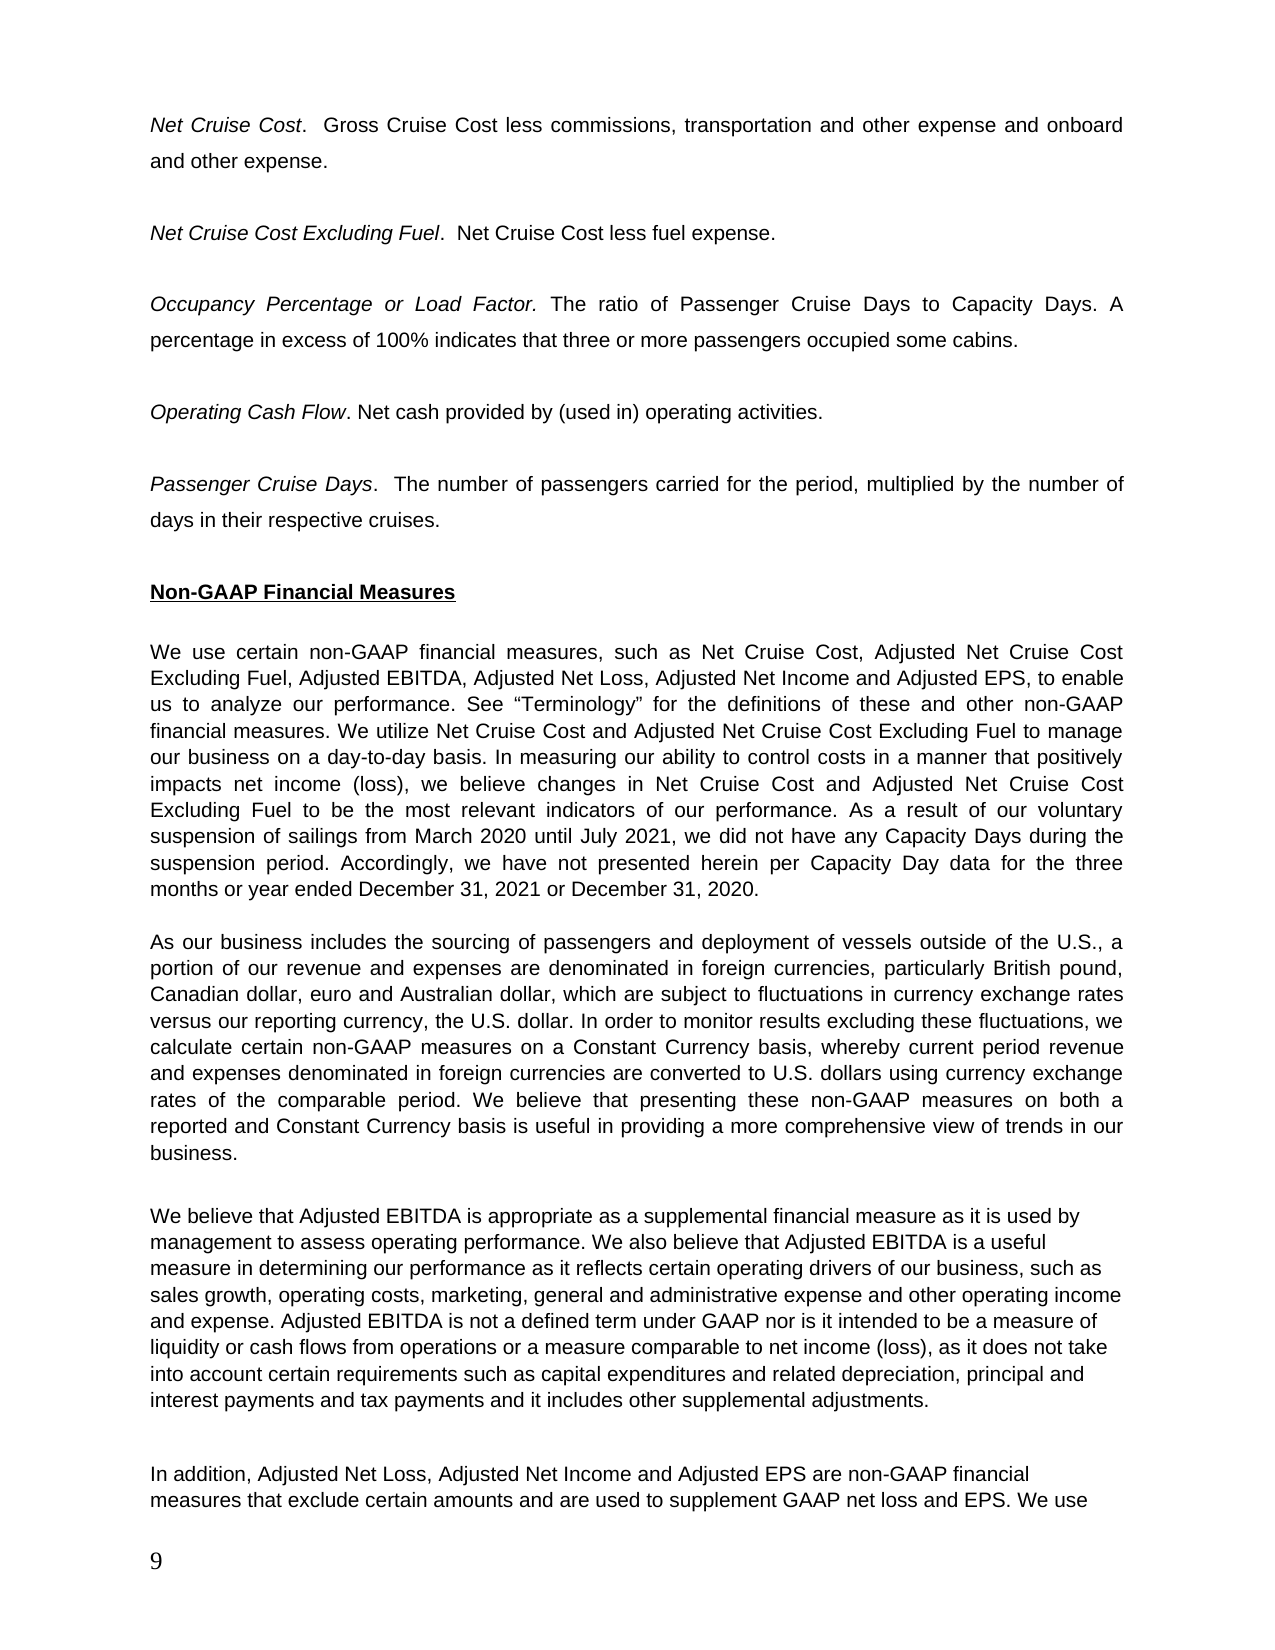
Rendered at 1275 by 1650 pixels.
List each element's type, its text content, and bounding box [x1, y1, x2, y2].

text As our business includes the sourcing of passengers and deployment of vessels outside of the U.S., a portion of our revenue and expenses are denominated in foreign currencies, particularly British pound, Canadian dollar, euro and Australian dollar, which are subject to fluctuations in currency exchange rates versus our reporting currency, the U.S. dollar. In order to monitor results excluding these fluctuations, we calculate certain non-GAAP measures on a Constant Currency basis, whereby current period revenue and expenses denominated in foreign currencies are converted to U.S. dollars using currency exchange rates of the comparable period. We believe that presenting these non-GAAP measures on both a reported and Constant Currency basis is useful in providing a more comprehensive view of trends in our business. [150, 929, 1125, 1164]
text We believe that Adjusted EBITDA is appropriate as a supplemental financial measure as it is used by management to assess operating performance. We also believe that Adjusted EBITDA is a useful measure in determining our performance as it reflects certain operating drivers of our business, such as sales growth, operating costs, marketing, general and administrative expense and other operating income and expense. Adjusted EBITDA is not a defined term under GAAP nor is it intended to be a measure of liquidity or cash flows from operations or a measure comparable to net income (loss), as it does not take into account certain requirements such as capital expenditures and related depreciation, principal and interest payments and tax payments and it includes other supplemental adjustments. [150, 1203, 1125, 1412]
text We use certain non-GAAP financial measures, such as Net Cruise Cost, Adjusted Net Cruise Cost Excluding Fuel, Adjusted EBITDA, Adjusted Net Loss, Adjusted Net Income and Adjusted EPS, to enable us to analyze our performance. See “Terminology” for the definitions of these and other non-GAAP financial measures. We utilize Net Cruise Cost and Adjusted Net Cruise Cost Excluding Fuel to manage our business on a day-to-day basis. In measuring our ability to control costs in a manner that positively impacts net income (loss), we believe changes in Net Cruise Cost and Adjusted Net Cruise Cost Excluding Fuel to be the most relevant indicators of our performance. As a result of our voluntary suspension of sailings from March 2020 until July 2021, we did not have any Capacity Days during the suspension period. Accordingly, we have not presented herein per Capacity Day data for the three months or year ended December 31, 2021 or December 31, 2020. [150, 639, 1125, 901]
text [150, 1461, 1125, 1512]
text Net Cruise Cost. Gross Cruise Cost less commissions, transportation and other expense and onboard and other expense. [150, 112, 1125, 172]
text Non-GAAP Financial Measures [150, 580, 1125, 604]
text Occupancy Percentage or Load Factor. The ratio of Passenger Cruise Days to Capacity Days. A percentage in excess of 100% indicates that three or more passengers occupied some cabins. [150, 292, 1125, 352]
text Operating Cash Flow. Net cash provided by (used in) operating activities. [150, 400, 1125, 424]
text Net Cruise Cost Excluding Fuel. Net Cruise Cost less fuel expense. [150, 220, 1125, 244]
text Passenger Cruise Days. The number of passengers carried for the period, multiplied by the number of days in their respective cruises. [150, 472, 1125, 532]
